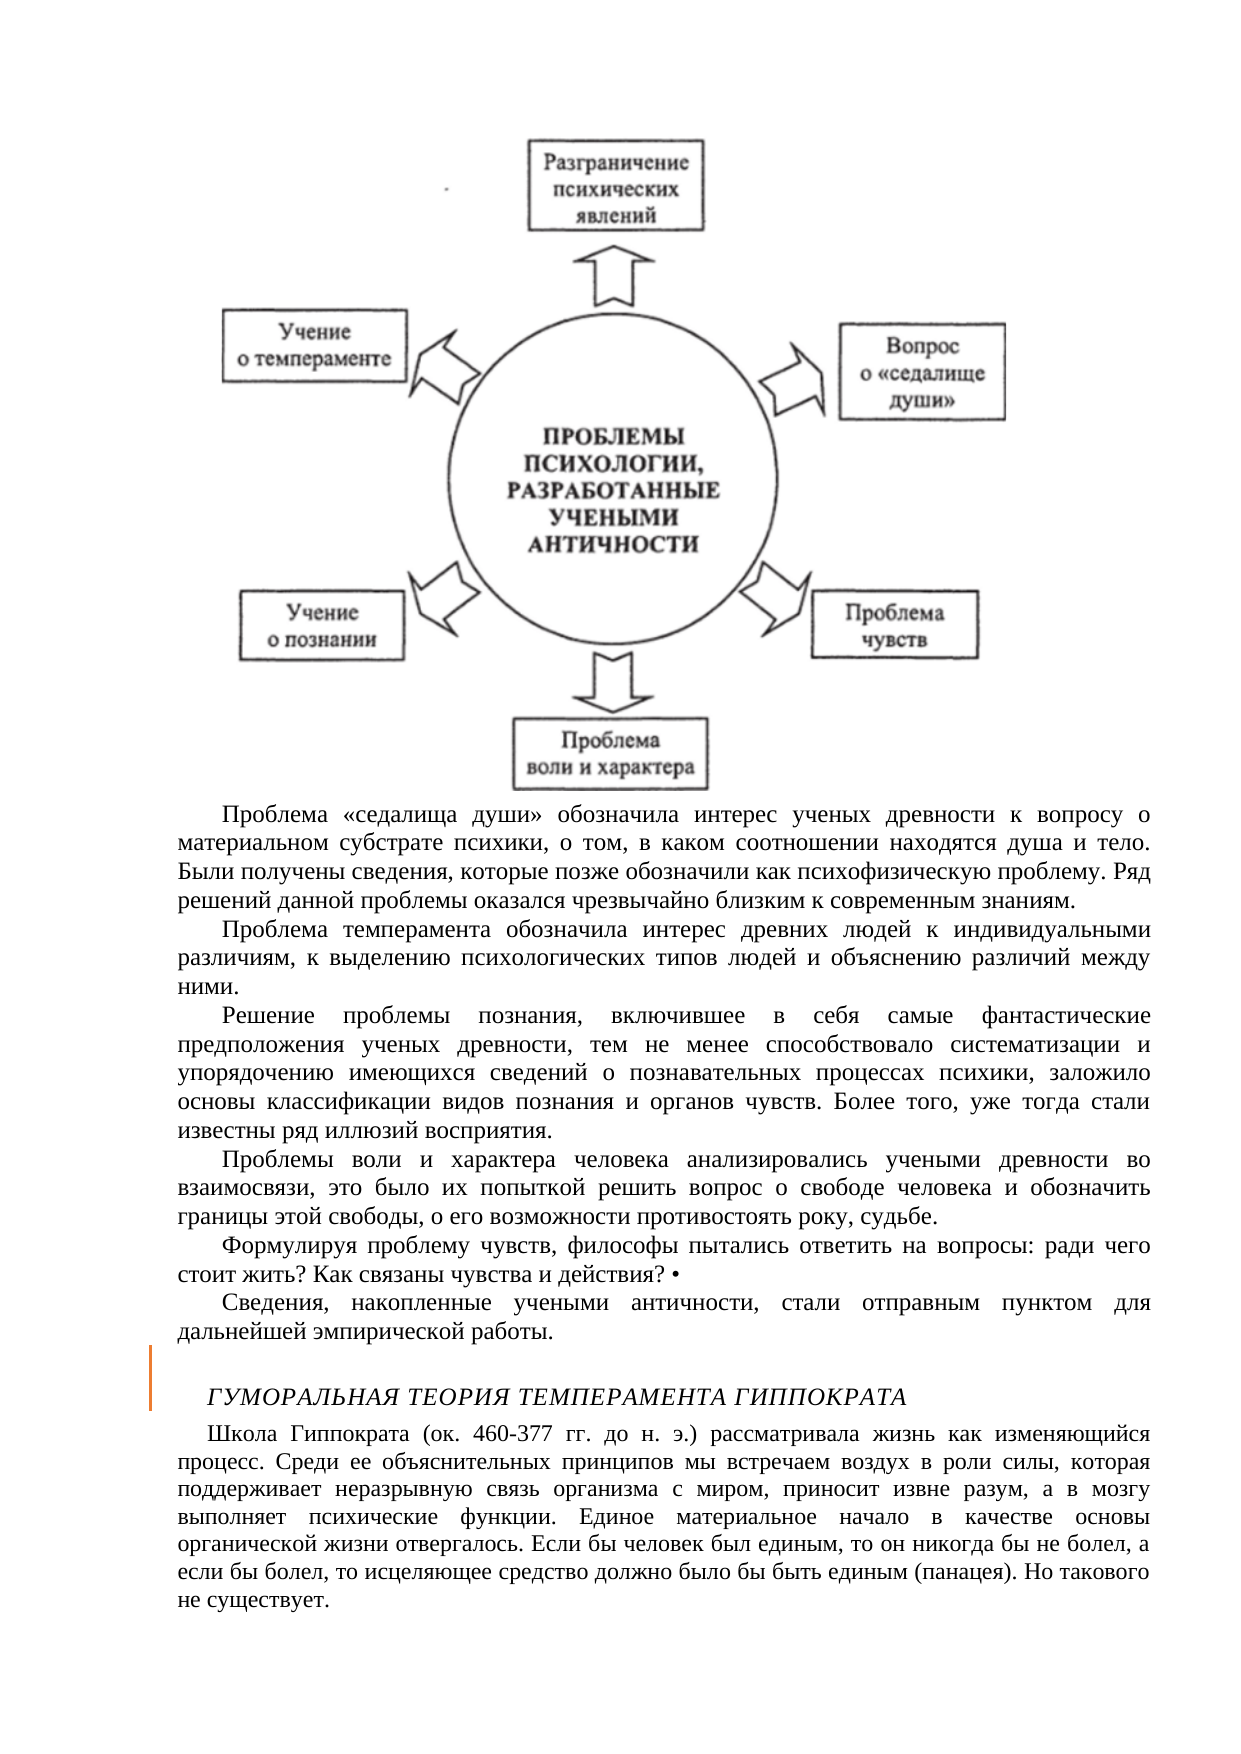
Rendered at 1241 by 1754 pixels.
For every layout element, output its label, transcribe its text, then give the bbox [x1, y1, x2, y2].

text Гуморальная теория темперамента Гиппократа [152, 1382, 1152, 1411]
text Формулируя проблему чувств, философы пытались ответить на вопросы: ради чего стоит жить? Как связаны чувства и действия? • [177, 1230, 1152, 1287]
text Школа Гиппократа (ок. 460-377 гг. до н. э.) рассматривала жизнь как изменяющийся процесс. Среди ее объяснительных принципов мы встречаем воздух в роли силы, которая поддерживает неразрывную связь организма с миром, приносит извне разум, а в мозгу выполняет психические функции. Единое материальное начало в качестве основы органической жизни отвергалось. Если бы человек был единым, то он никогда бы не болел, а если бы болел, то исцеляющее средство должно было бы быть единым (панацея). Но такового не существует. [177, 1419, 1152, 1612]
text Сведения, накопленные учеными античности, стали отправным пунктом для дальнейшей эмпирической работы. [177, 1287, 1152, 1345]
text Решение проблемы познания, включившее в себя самые фантастические предположения ученых древности, тем не менее способствовало систематизации и упорядочению имеющихся сведений о познавательных процессах психики, заложило основы классификации видов познания и органов чувств. Более того, уже тогда стали известны ряд иллюзий восприятия. [177, 1000, 1152, 1144]
text Проблема «седалища души» обозначила интерес ученых древности к вопросу о материальном субстрате психики, о том, в каком соотношении находятся душа и тело. Были получены сведения, которые позже обозначили как психофизическую проблему. Ряд решений данной проблемы оказался чрезвычайно близким к современным знаниям. [177, 799, 1152, 914]
text Проблема темперамента обозначила интерес древних людей к индивидуальными различиям, к выделению психологических типов людей и объяснению различий между ними. [177, 914, 1152, 1000]
picture [221, 118, 1007, 791]
text Проблемы воли и характера человека анализировались учеными древности во взаимосвязи, это было их попыткой решить вопрос о свободе человека и обозначить границы этой свободы, о его возможности противостоять року, судьбе. [177, 1144, 1152, 1230]
